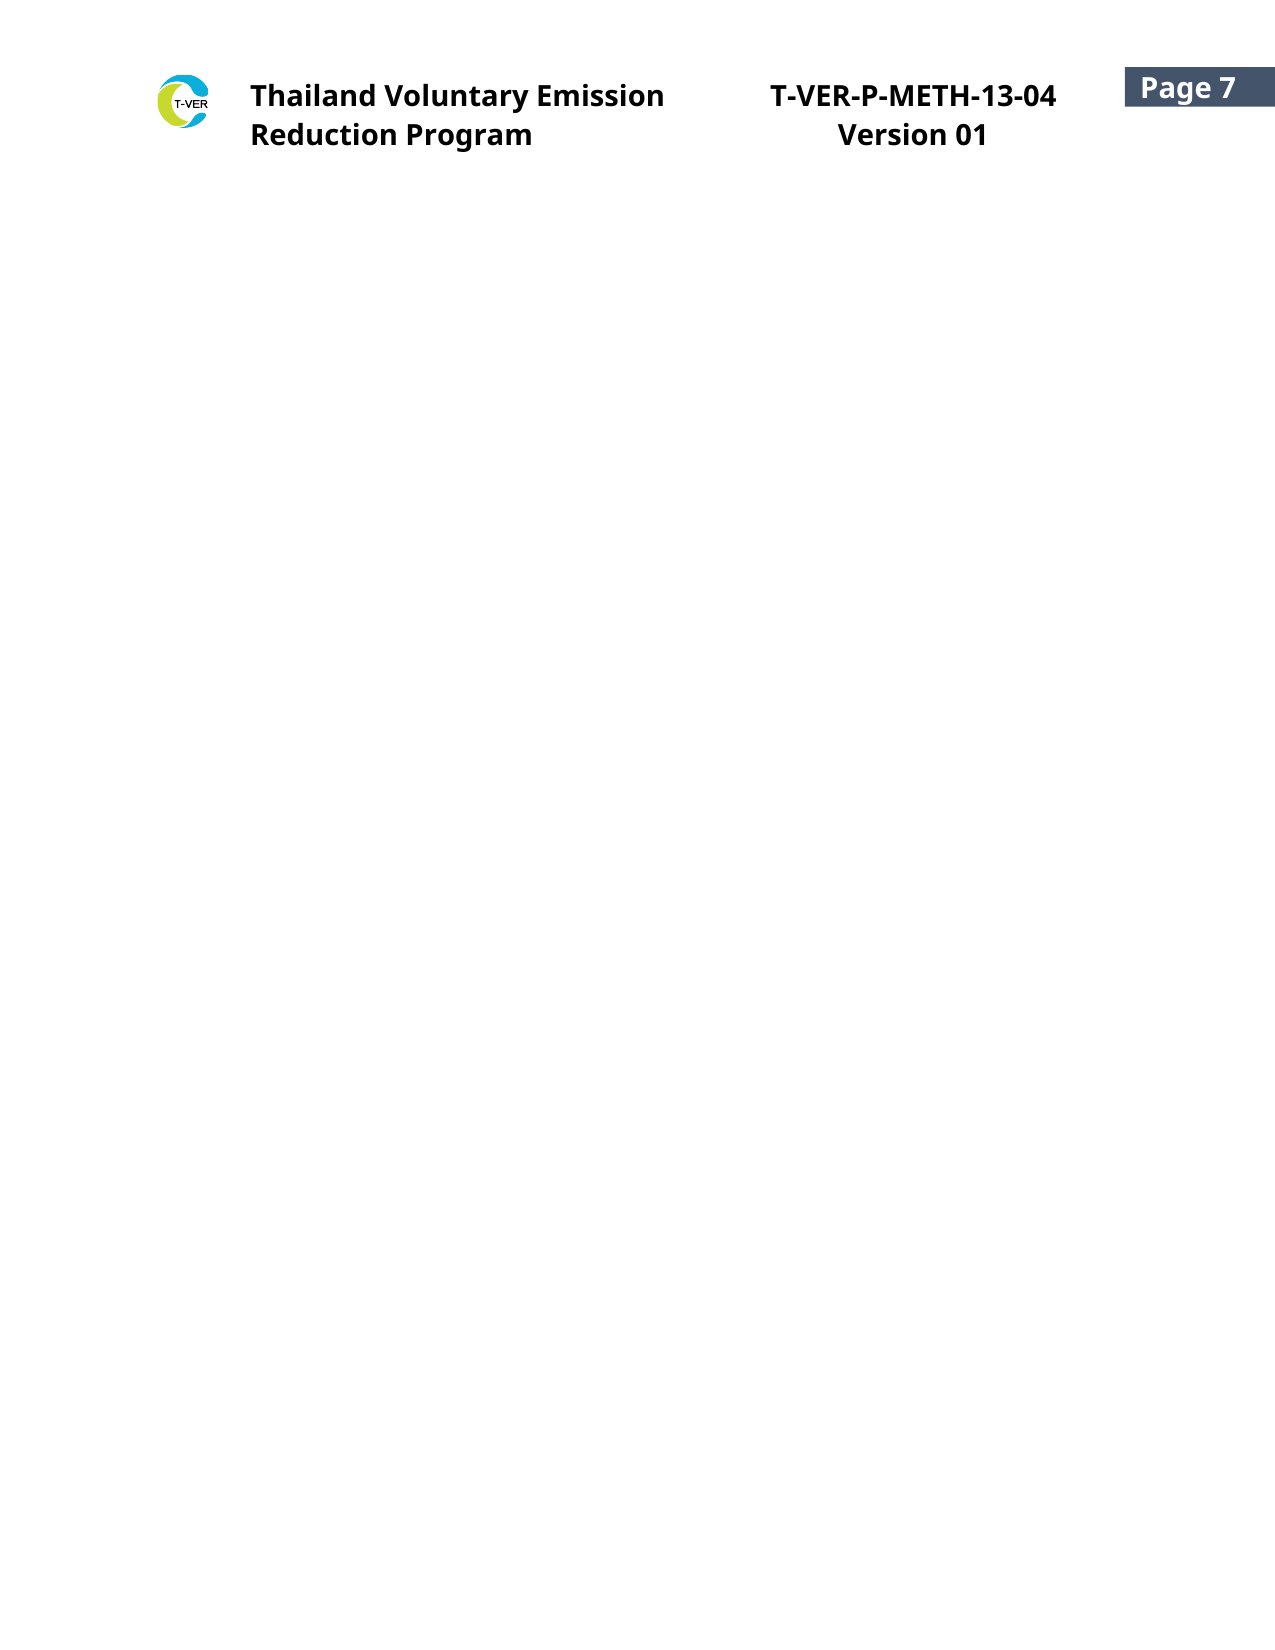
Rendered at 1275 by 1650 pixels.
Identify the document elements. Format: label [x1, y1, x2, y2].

picture [157, 75, 209, 128]
picture [195, 75, 209, 88]
